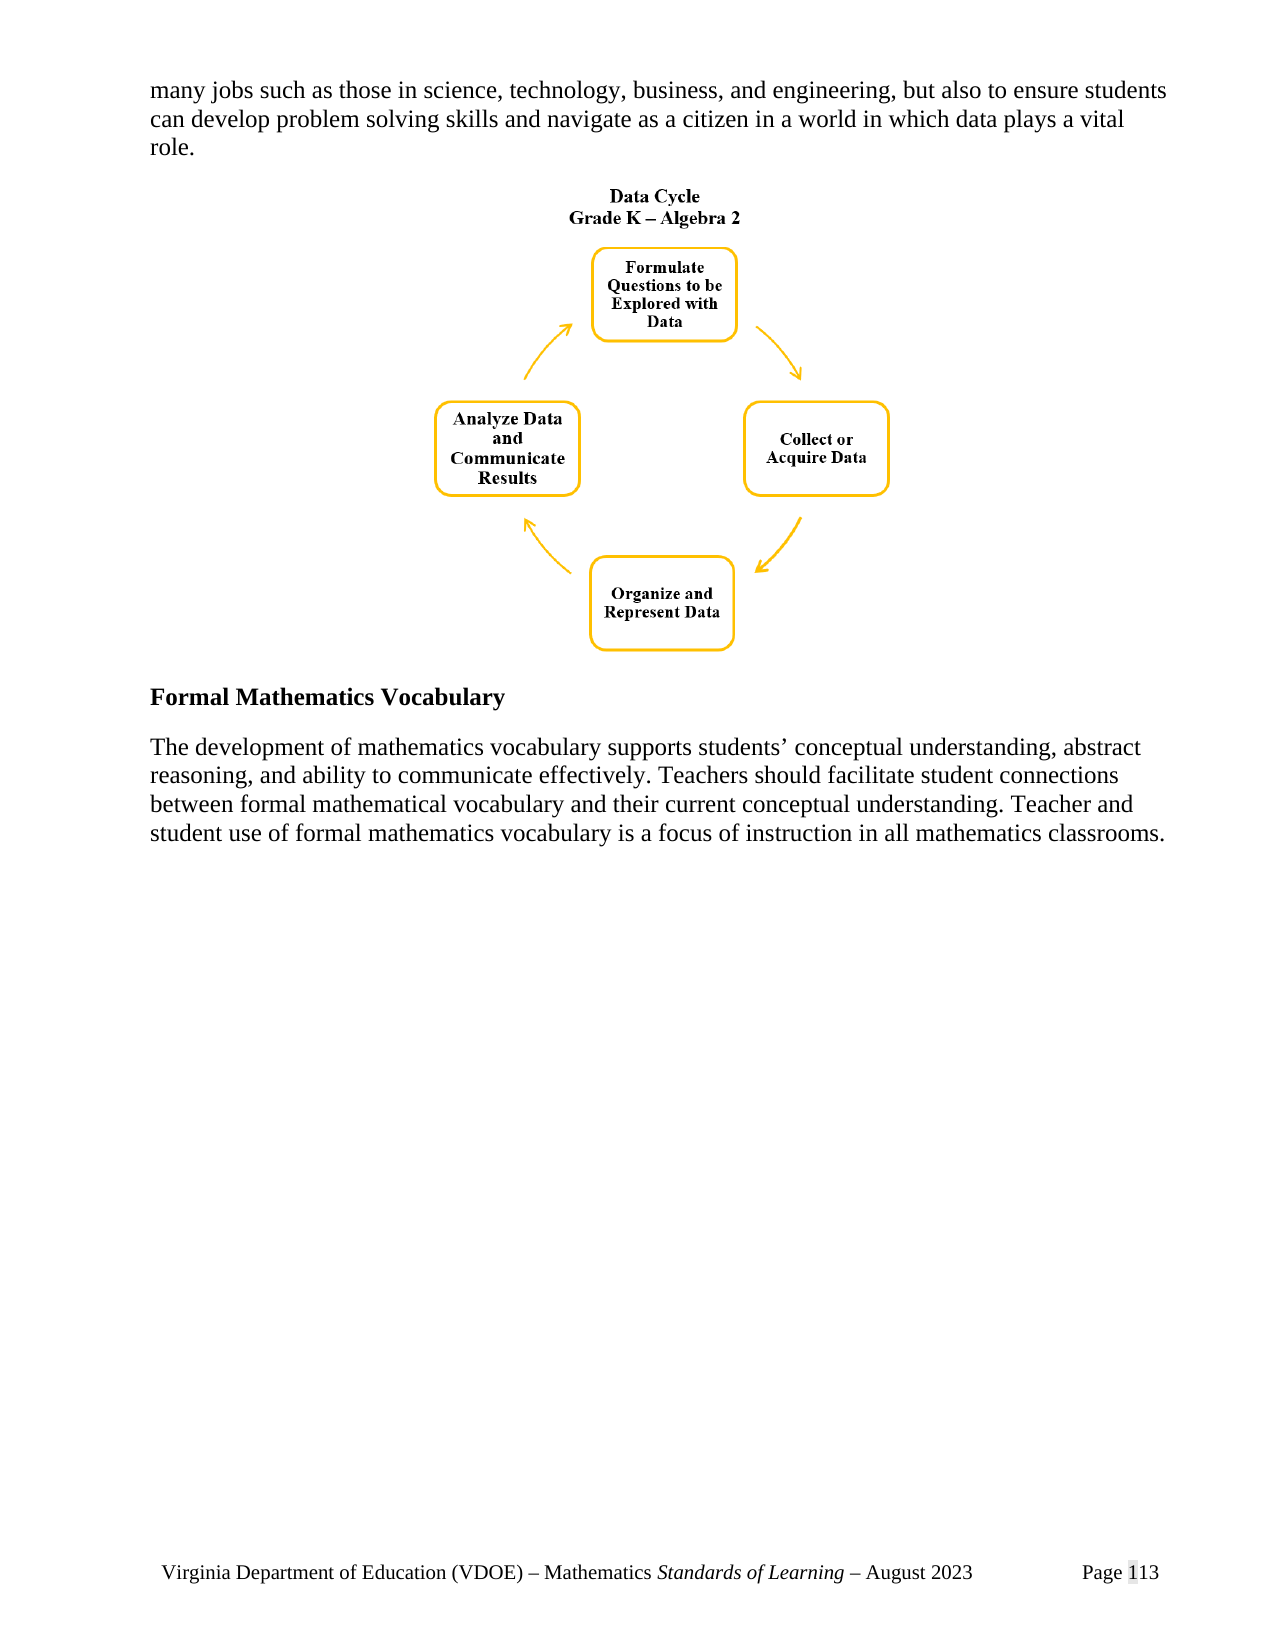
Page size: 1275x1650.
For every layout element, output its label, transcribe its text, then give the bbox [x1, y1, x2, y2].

text The development of mathematics vocabulary supports students’ conceptual understanding, abstract reasoning, and ability to communicate effectively. Teachers should facilitate student connections between formal mathematical vocabulary and their current conceptual understanding. Teacher and student use of formal mathematics vocabulary is a focus of instruction in all mathematics classrooms. [150, 732, 1170, 847]
picture [407, 182, 913, 662]
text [150, 75, 1170, 161]
text Formal Mathematics Vocabulary [150, 682, 1170, 711]
